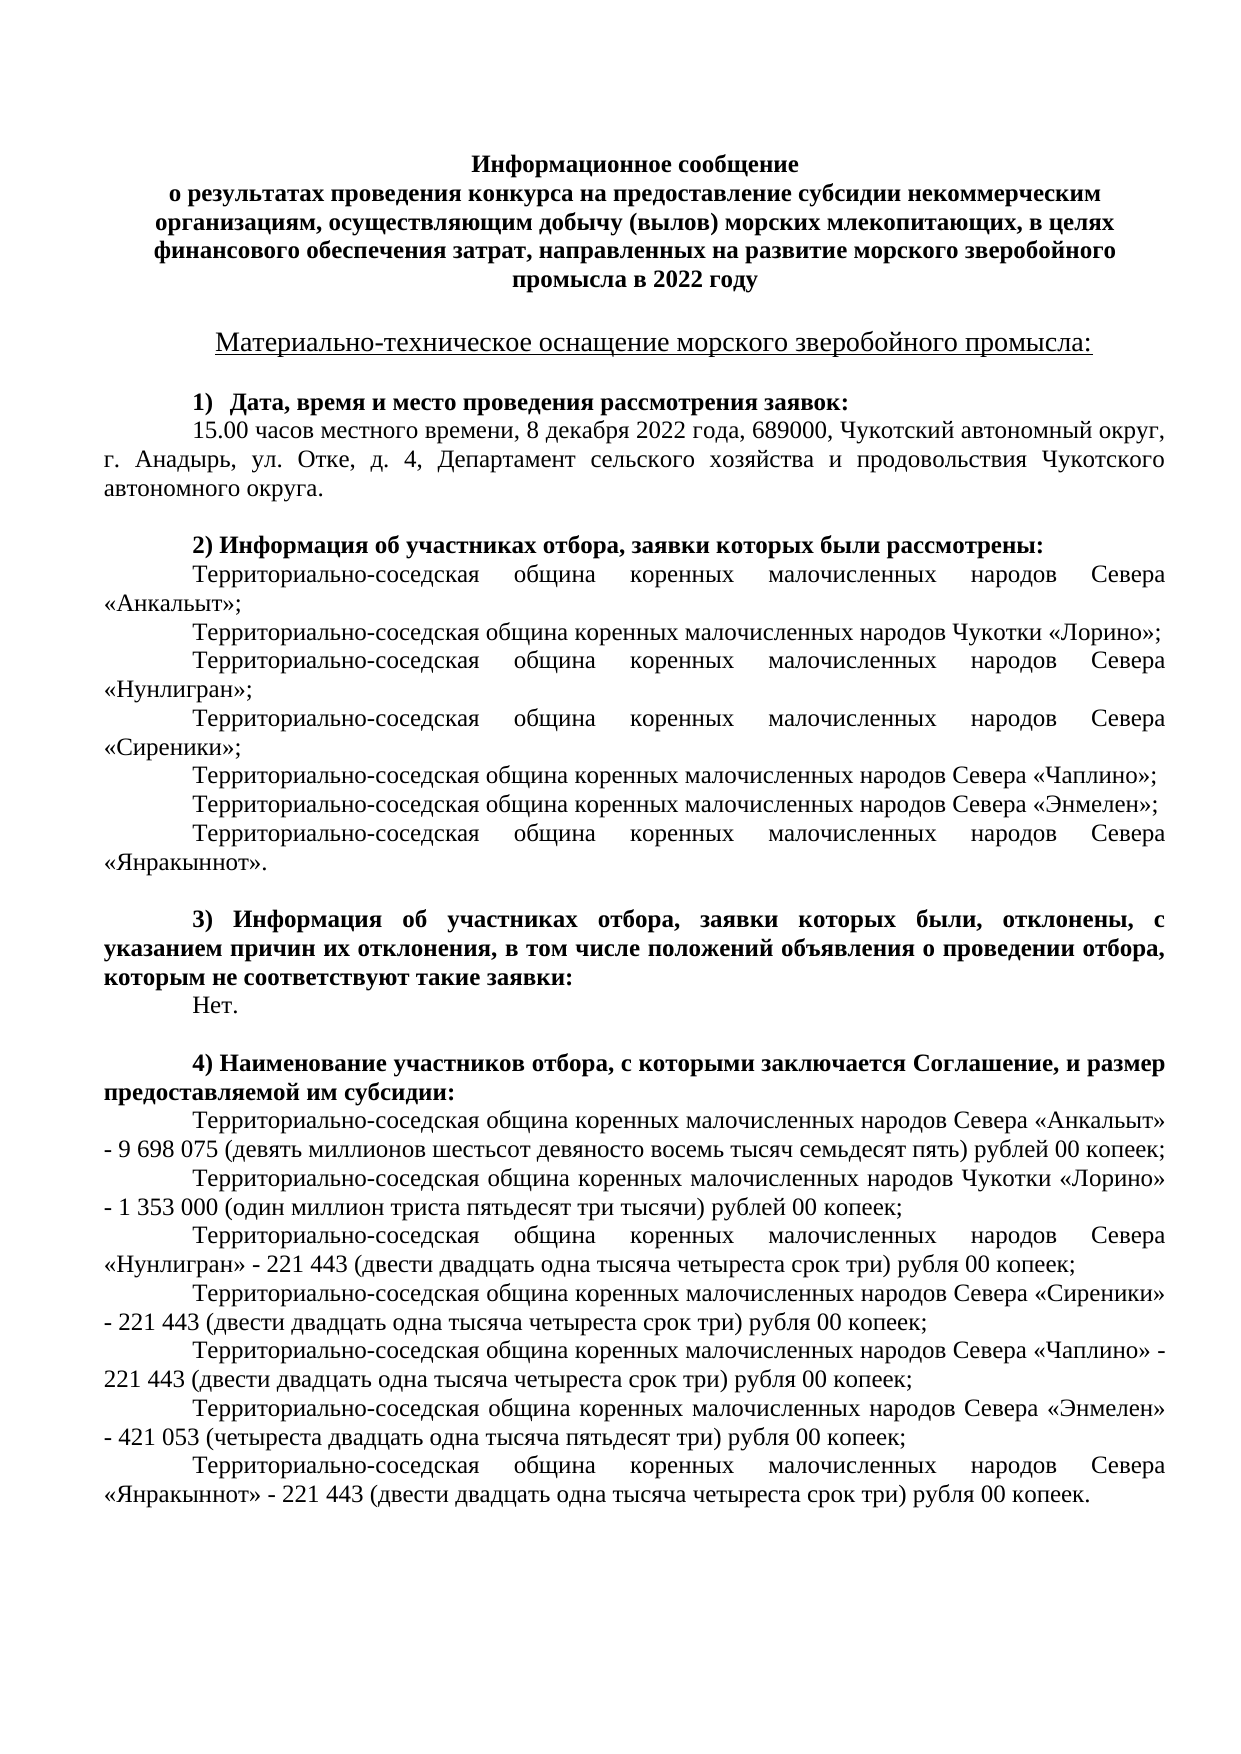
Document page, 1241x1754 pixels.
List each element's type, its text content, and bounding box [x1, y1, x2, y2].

text Территориально-соседская община коренных малочисленных народов Севера «Сиреники»; [103, 703, 1166, 760]
text Территориально-соседская община коренных малочисленных народов Севера «Энмелен»; [103, 789, 1166, 818]
text 15.00 часов местного времени, 8 декабря 2022 года, 689000, Чукотский автономный округ, г. Анадырь, ул. Отке, д. 4, Департамент сельского хозяйства и продовольствия Чукотского автономного округа. [103, 415, 1166, 502]
text Территориально-соседская община коренных малочисленных народов Севера «Нунлигран»; [103, 645, 1166, 703]
text 3) Информация об участниках отбора, заявки которых были, отклонены, с указанием причин их отклонения, в том числе положений объявления о проведении отбора, которым не соответствуют такие заявки: [103, 904, 1166, 990]
text Территориально-соседская община коренных малочисленных народов Чукотки «Лорино» - 1 353 000 (один миллион триста пятьдесят три тысячи) рублей 00 копеек; [103, 1163, 1166, 1220]
list Дата, время и место проведения рассмотрения заявок: [192, 387, 1166, 415]
text о результатах проведения конкурса на предоставление субсидии некоммерческим организациям, осуществляющим добычу (вылов) морских млекопитающих, в целях финансового обеспечения затрат, направленных на развитие морского зверобойного промысла в 2022 году [103, 178, 1166, 293]
text Территориально-соседская община коренных малочисленных народов Севера «Чаплино» - 221 443 (двести двадцать одна тысяча четыреста срок три) рубля 00 копеек; [103, 1335, 1166, 1393]
text 4) Наименование участников отбора, с которыми заключается Соглашение, и размер предоставляемой им субсидии: [103, 1048, 1166, 1105]
list Материально-техническое оснащение морского зверобойного промысла: [215, 326, 1166, 358]
text Информационное сообщение [103, 149, 1166, 178]
text Территориально-соседская община коренных малочисленных народов Севера «Янракыннот» - 221 443 (двести двадцать одна тысяча четыреста срок три) рубля 00 копеек. [103, 1450, 1166, 1508]
text Территориально-соседская община коренных малочисленных народов Севера «Чаплино»; [103, 760, 1166, 789]
text Территориально-соседская община коренных малочисленных народов Севера «Янракыннот». [103, 818, 1166, 875]
text Территориально-соседская община коренных малочисленных народов Севера «Анкальыт»; [103, 559, 1166, 617]
text 2) Информация об участниках отбора, заявки которых были рассмотрены: [103, 530, 1166, 559]
text Территориально-соседская община коренных малочисленных народов Севера «Анкальыт» - 9 698 075 (девять миллионов шестьсот девяносто восемь тысяч семьдесят пять) рублей 00 копеек; [103, 1105, 1166, 1163]
text Территориально-соседская община коренных малочисленных народов Чукотки «Лорино»; [103, 617, 1166, 645]
text Нет. [103, 990, 1166, 1019]
text Территориально-соседская община коренных малочисленных народов Севера «Нунлигран» - 221 443 (двести двадцать одна тысяча четыреста срок три) рубля 00 копеек; [103, 1220, 1166, 1278]
text Территориально-соседская община коренных малочисленных народов Севера «Сиреники» - 221 443 (двести двадцать одна тысяча четыреста срок три) рубля 00 копеек; [103, 1278, 1166, 1335]
text Территориально-соседская община коренных малочисленных народов Севера «Энмелен» - 421 053 (четыреста двадцать одна тысяча пятьдесят три) рубля 00 копеек; [103, 1393, 1166, 1450]
